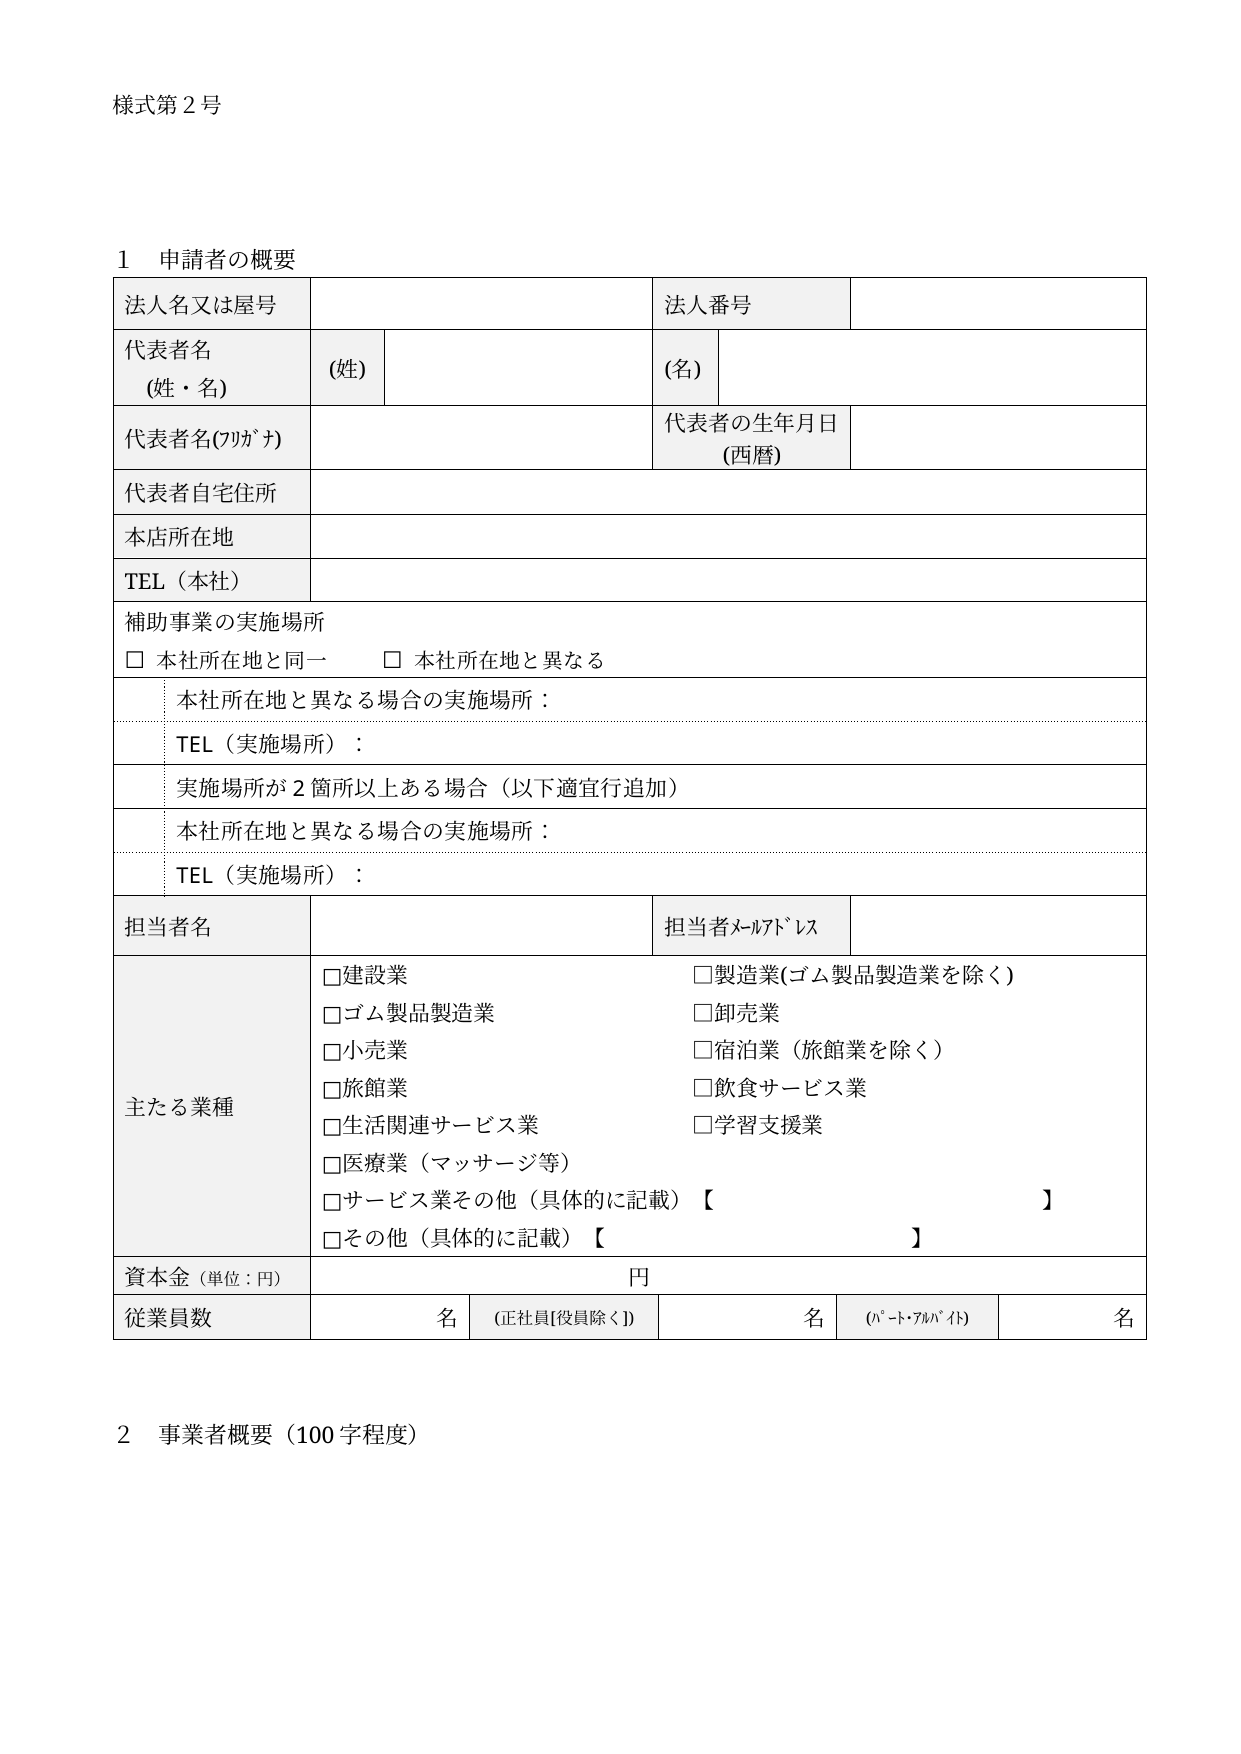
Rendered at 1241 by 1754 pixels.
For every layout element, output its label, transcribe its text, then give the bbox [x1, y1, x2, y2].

table_cell TEL（実施場所）： [165, 852, 1146, 895]
table_cell 本社所在地と異なる場合の実施場所： [165, 809, 1146, 852]
table_cell [311, 515, 1146, 557]
table_cell [311, 406, 652, 469]
table_cell TEL（実施場所）： [165, 721, 1146, 764]
table_cell [114, 678, 165, 721]
table_cell 円 [311, 1257, 1146, 1294]
table_header [311, 278, 652, 329]
table_cell 担当者名 [114, 896, 310, 955]
table_cell [311, 559, 1146, 601]
table_cell 従業員数 [114, 1295, 310, 1339]
table_cell 代表者名(ﾌﾘｶﾞﾅ) [114, 406, 310, 469]
text １ 申請者の概要 [112, 239, 1128, 277]
table_cell 名 [659, 1295, 836, 1339]
table_cell [311, 470, 1146, 514]
table_cell [385, 330, 652, 405]
table_cell 資本金（単位：円） [114, 1257, 310, 1294]
table_cell □建設業 □製造業(ゴム製品製造業を除く) □ゴム製品製造業 □卸売業 □小売業 □宿泊業（旅館業を除く） □旅館業 □飲食サービス業 □生活関連サービス業 □学習支援業 □医療業（マッサージ等） □サービス業その他（具体的に記載）【 】 □その他（具体的に記載）【 】 [311, 956, 1146, 1256]
table_cell [114, 721, 165, 764]
table_cell [114, 765, 165, 808]
table_cell 名 [311, 1295, 469, 1339]
table_cell 主たる業種 [114, 956, 310, 1256]
table_cell 本店所在地 [114, 515, 310, 557]
text ２ 事業者概要（100字程度） [112, 1415, 1128, 1453]
table_cell [719, 330, 1146, 405]
table_cell 名 [999, 1295, 1146, 1339]
table_cell TEL（本社） [114, 559, 310, 601]
table_header 法人番号 [653, 278, 850, 329]
table_header 法人名又は屋号 [114, 278, 310, 329]
table_cell 代表者の生年月日 (西暦) [653, 406, 850, 469]
table_cell 補助事業の実施場所 本社所在地と同一 本社所在地と異なる [114, 602, 1146, 677]
table_cell (正社員[役員除く]) [470, 1295, 658, 1339]
table_cell 本社所在地と異なる場合の実施場所： [165, 678, 1146, 721]
table_cell 実施場所が2箇所以上ある場合（以下適宜行追加） [165, 765, 1146, 808]
table_cell (名) [653, 330, 718, 405]
table_cell 代表者名 (姓・名) [114, 330, 310, 405]
table_cell [851, 896, 1146, 955]
table_cell [114, 809, 165, 852]
table_cell (ﾊﾟｰﾄ･ｱﾙﾊﾞｲﾄ) [837, 1295, 998, 1339]
table_cell (姓) [311, 330, 384, 405]
table_cell 担当者ﾒｰﾙｱﾄﾞﾚｽ [653, 896, 850, 955]
table_cell 代表者自宅住所 [114, 470, 310, 514]
table_cell [114, 852, 165, 895]
table_cell [311, 896, 652, 955]
table_header [851, 278, 1146, 329]
table_cell [851, 406, 1146, 469]
